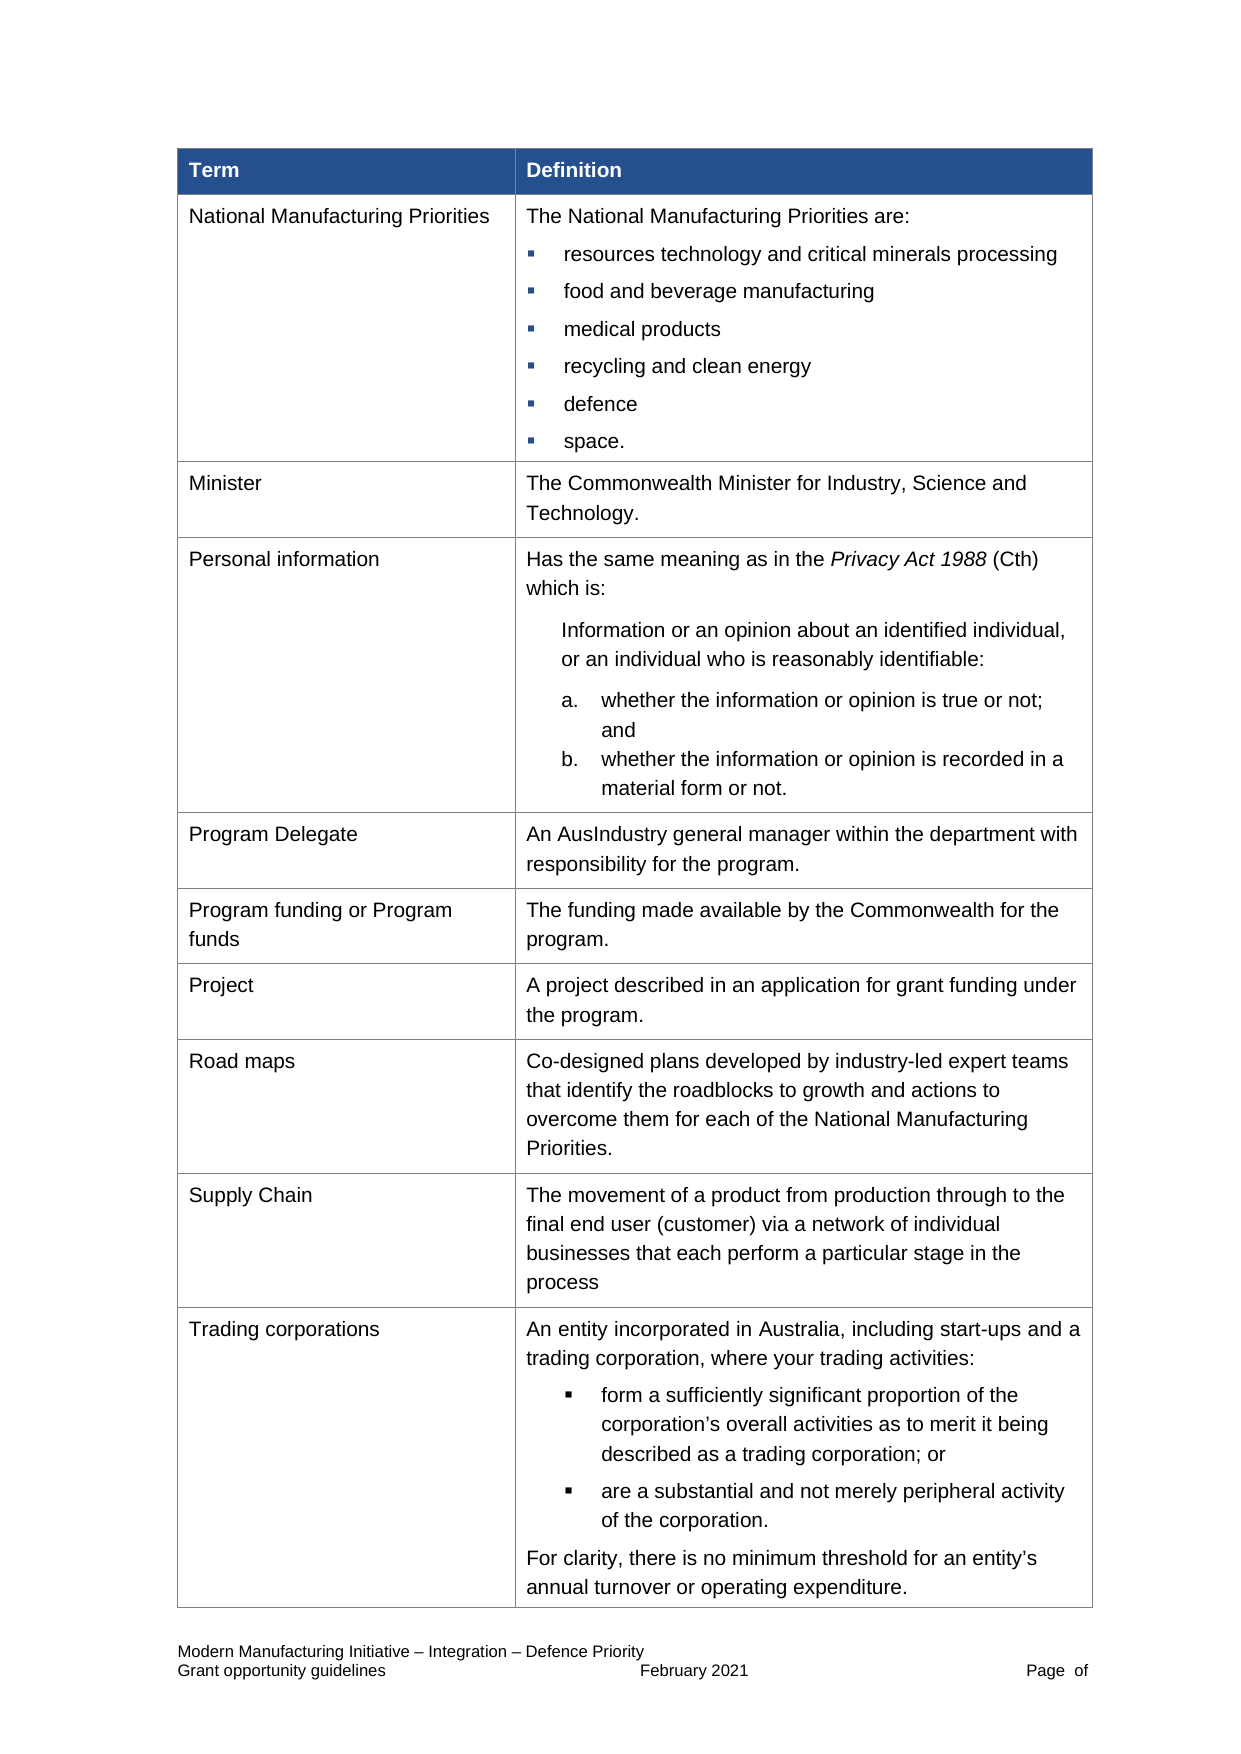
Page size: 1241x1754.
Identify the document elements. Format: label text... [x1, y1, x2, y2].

table_cell Trading corporations [178, 1308, 515, 1607]
table_cell A project described in an application for grant funding under the program. [516, 964, 1092, 1039]
table_cell Project [178, 964, 515, 1039]
table_cell The National Manufacturing Priorities are: resources technology and critical minerals processing food and beverage manufacturing medical products recycling and clean energy defence space. [516, 195, 1092, 461]
table_cell An entity incorporated in Australia, including start-ups and a trading corporation, where your trading activities: form a sufficiently significant proportion of the corporation’s overall activities as to merit it being described as a trading corporation; or are a substantial and not merely peripheral activity of the corporation. For clarity, there is no minimum threshold for an entity’s annual turnover or operating expenditure. [516, 1308, 1092, 1607]
table_cell Road maps [178, 1040, 515, 1173]
table_cell National Manufacturing Priorities [178, 195, 515, 461]
table_cell The movement of a product from production through to the final end user (customer) via a network of individual businesses that each perform a particular stage in the process [516, 1174, 1092, 1307]
table_cell An AusIndustry general manager within the department with responsibility for the program. [516, 813, 1092, 888]
table_cell The Commonwealth Minister for Industry, Science and Technology. [516, 462, 1092, 537]
table_cell Minister [178, 462, 515, 537]
table_cell Has the same meaning as in the Privacy Act 1988 (Cth) which is: Information or an opinion about an identified individual, or an individual who is reasonably identifiable: whether the information or opinion is true or not; and whether the information or opinion is recorded in a material form or not. [516, 538, 1092, 812]
table_cell The funding made available by the Commonwealth for the program. [516, 889, 1092, 963]
table_cell Co-designed plans developed by industry-led expert teams that identify the roadblocks to growth and actions to overcome them for each of the National Manufacturing Priorities. [516, 1040, 1092, 1173]
table_cell Supply Chain [178, 1174, 515, 1307]
table_cell Program Delegate [178, 813, 515, 888]
table_cell Program funding or Program funds [178, 889, 515, 963]
table_header Term [178, 149, 515, 194]
table_cell Personal information [178, 538, 515, 812]
table_header Definition [516, 149, 1092, 194]
